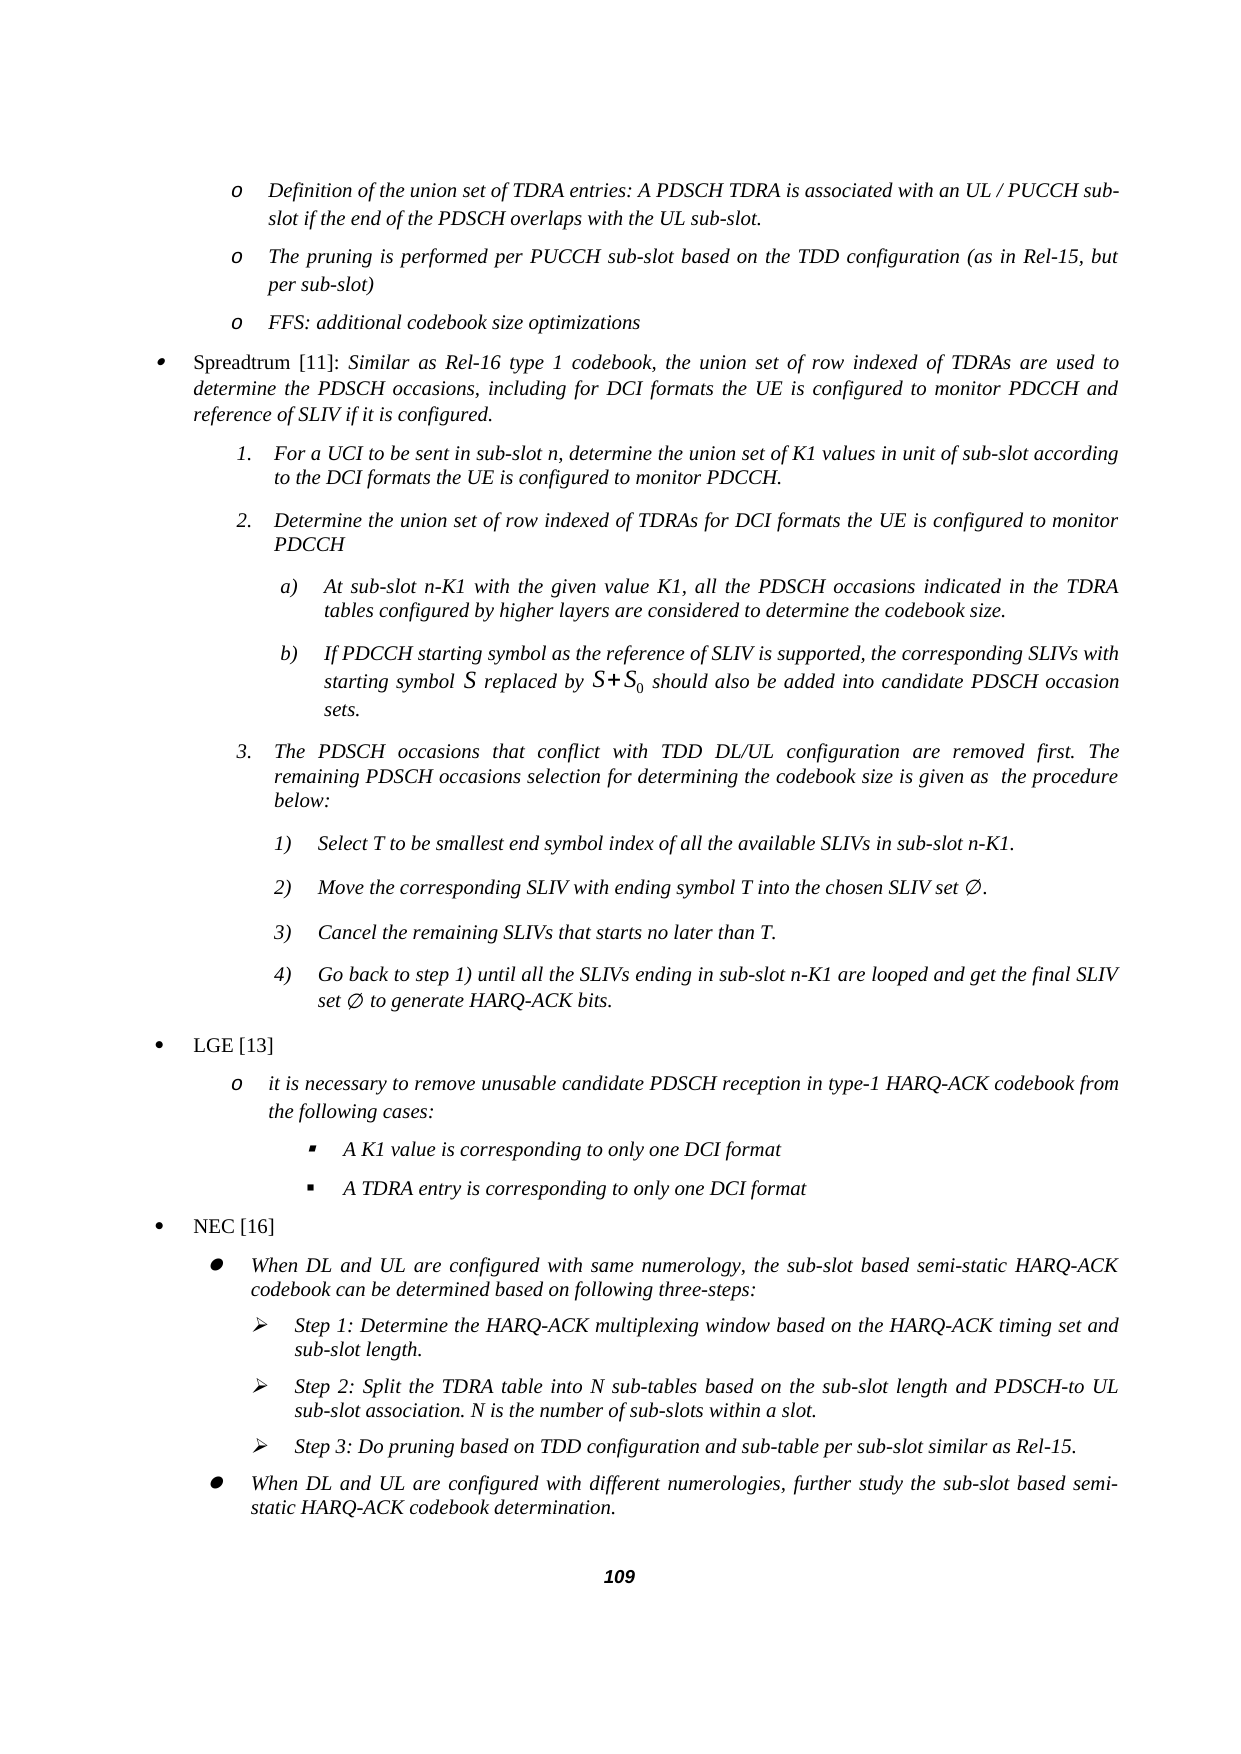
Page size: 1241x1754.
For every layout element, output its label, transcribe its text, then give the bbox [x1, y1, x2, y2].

list Step 1: Determine the HARQ-ACK multiplexing window based on the HARQ-ACK timing set and sub-slot length. [251, 1313, 1122, 1361]
list Step 2: Split the TDRA table into N sub-tables based on the sub-slot length and PDSCH-to UL sub-slot association. N is the number of sub-slots within a slot. [251, 1374, 1122, 1422]
list Spreadtrum [11]: Similar as Rel-16 type 1 codebook, the union set of row indexed of TDRAs are used to determine the PDSCH occasions, including for DCI formats the UE is configured to monitor PDCCH and reference of SLIV if it is configured. [156, 350, 1122, 426]
list The pruning is performed per PUCCH sub-slot based on the TDD configuration (as in Rel-15, but per sub-slot) [231, 244, 1122, 296]
list The PDSCH occasions that conflict with TDD DL/UL configuration are removed first. The remaining PDSCH occasions selection for determining the codebook size is given as the procedure below: [236, 739, 1122, 812]
list it is necessary to remove unusable candidate PDSCH reception in type-1 HARQ-ACK codebook from the following cases: [231, 1071, 1122, 1123]
list For a UCI to be sent in sub-slot n, determine the union set of K1 values in unit of sub-slot according to the DCI formats the UE is configured to monitor PDCCH. [236, 441, 1122, 489]
list Determine the union set of row indexed of TDRAs for DCI formats the UE is configured to monitor PDCCH [236, 507, 1122, 556]
list Go back to step 1) until all the SLIVs ending in sub-slot n-K1 are looped and get the final SLIV set to generate HARQ-ACK bits. [274, 962, 1122, 1014]
list NEC [16] [156, 1214, 1122, 1238]
list Move the corresponding SLIV with ending symbol T into the chosen SLIV set . [274, 873, 1122, 901]
list A TDRA entry is corresponding to only one DCI format [306, 1176, 1122, 1200]
list Cancel the remaining SLIVs that starts no later than T. [274, 919, 1122, 944]
list When DL and UL are configured with different numerologies, further study the sub-slot based semi-static HARQ-ACK codebook determination. [207, 1471, 1122, 1519]
list At sub-slot n-K1 with the given value K1, all the PDSCH occasions indicated in the TDRA tables configured by higher layers are considered to determine the codebook size. [280, 574, 1122, 622]
list A K1 value is corresponding to only one DCI format [306, 1137, 1122, 1161]
list Step 3: Do pruning based on TDD configuration and sub-table per sub-slot similar as Rel-15. [251, 1434, 1122, 1458]
list If PDCCH starting symbol as the reference of SLIV is supported, the corresponding SLIVs with starting symbol replaced by should also be added into candidate PDSCH occasion sets. [280, 641, 1122, 721]
list LGE [13] [156, 1033, 1122, 1057]
list Select T to be smallest end symbol index of all the available SLIVs in sub-slot n-K1. [274, 830, 1122, 854]
list FFS: additional codebook size optimizations [231, 310, 1122, 336]
list Definition of the union set of TDRA entries: A PDSCH TDRA is associated with an UL / PUCCH sub-slot if the end of the PDSCH overlaps with the UL sub-slot. [231, 178, 1122, 230]
list When DL and UL are configured with same numerology, the sub-slot based semi-static HARQ-ACK codebook can be determined based on following three-steps: [207, 1253, 1122, 1301]
